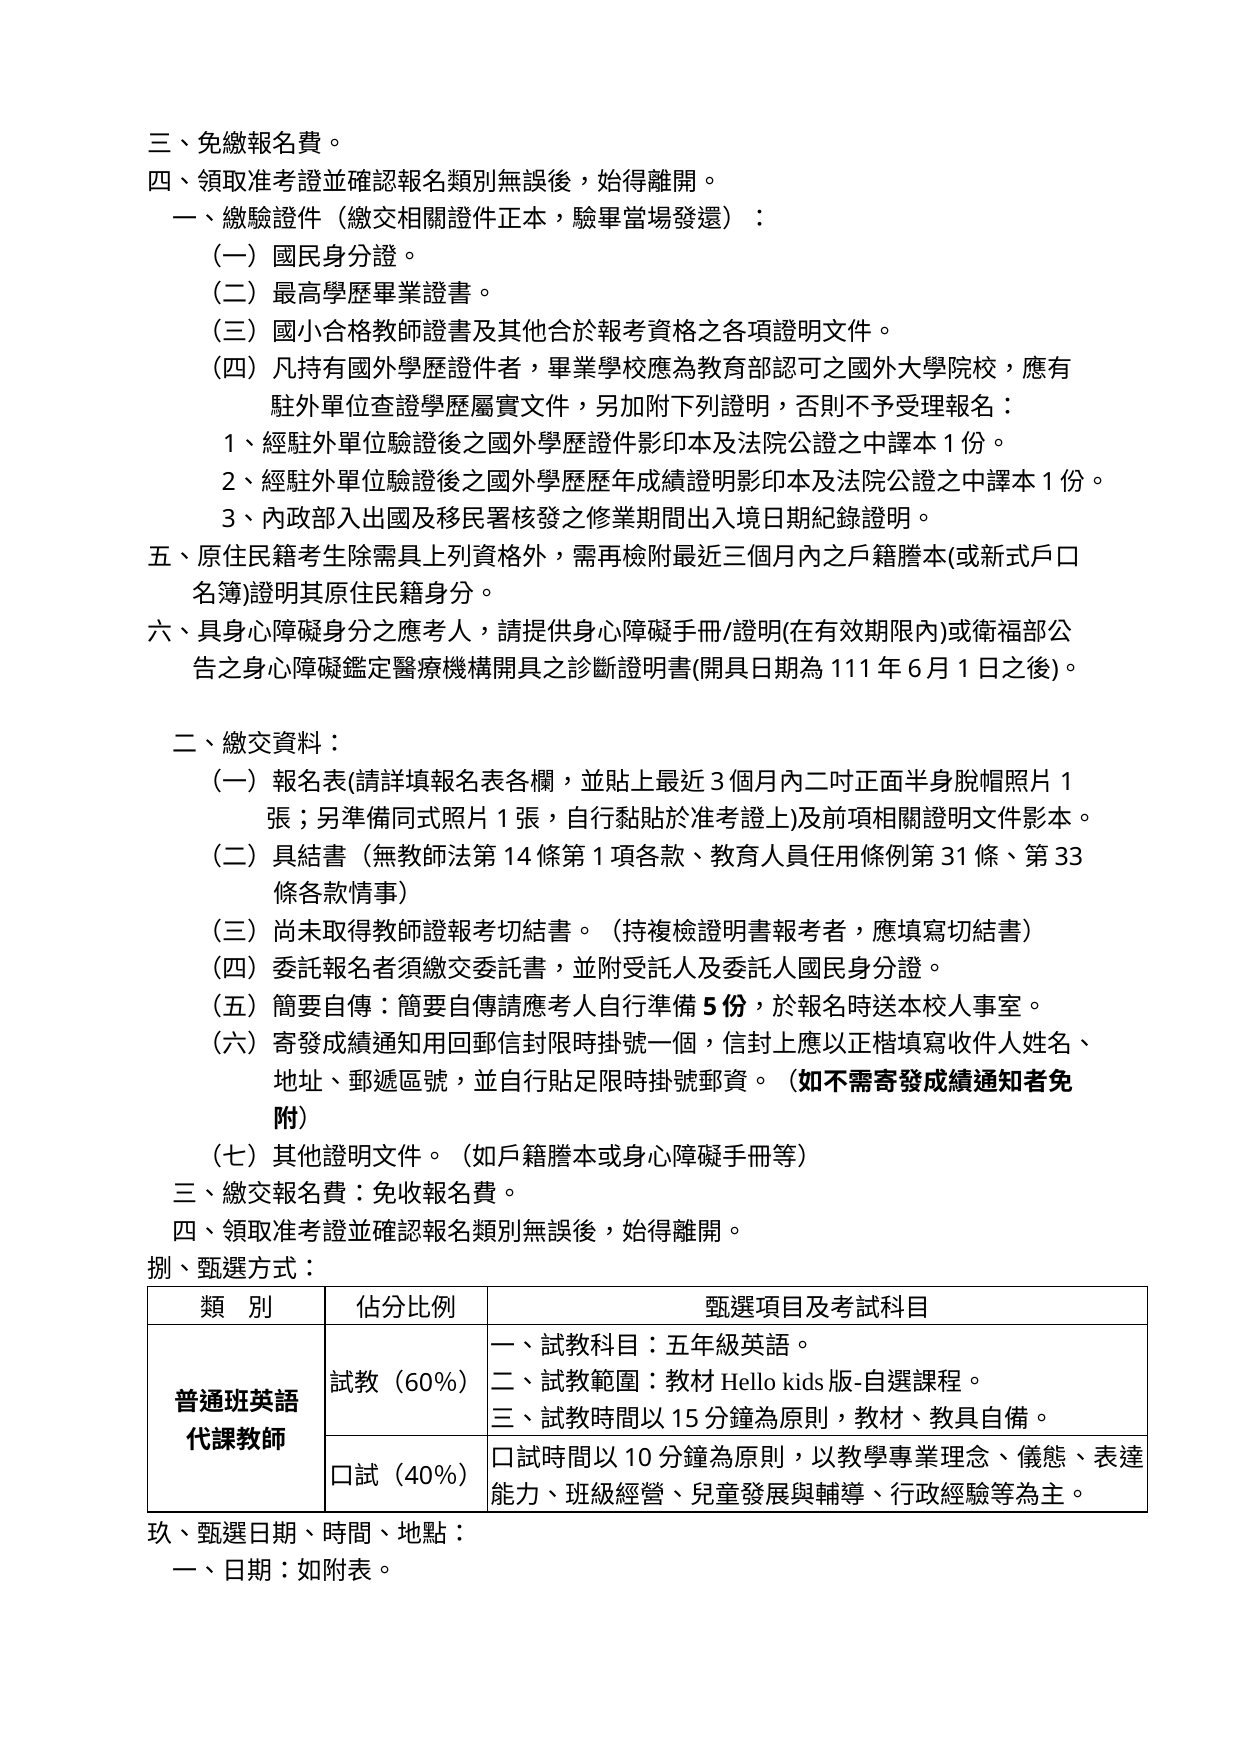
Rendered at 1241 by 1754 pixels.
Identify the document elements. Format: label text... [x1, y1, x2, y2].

text 五、原住民籍考生除需具上列資格外，需再檢附最近三個月內之戶籍謄本(或新式戶口名簿)證明其原住民籍身分。 [148, 536, 1092, 611]
text （五）簡要自傳：簡要自傳請應考人自行準備5份，於報名時送本校人事室。 [198, 986, 1092, 1023]
table_cell 一、試教科目：五年級英語。 二、試教範圍：教材Hello kids版-自選課程。 三、試教時間以15分鐘為原則，教材、教具自備。 [488, 1325, 1147, 1435]
text 1、經駐外單位驗證後之國外學歷證件影印本及法院公證之中譯本1份。 [148, 423, 1092, 461]
text （三）尚未取得教師證報考切結書。（持複檢證明書報考者，應填寫切結書） [198, 911, 1092, 948]
text 一、日期：如附表。 [173, 1550, 1092, 1587]
table_cell 普通班英語 代課教師 [148, 1325, 324, 1511]
table_cell 口試時間以10分鐘為原則，以教學專業理念、儀態、表達能力、班級經營、兒童發展與輔導、行政經驗等為主。 [488, 1436, 1147, 1511]
text 二、繳交資料： [148, 723, 1092, 761]
text （一）報名表(請詳填報名表各欄，並貼上最近3個月內二吋正面半身脫帽照片1張；另準備同式照片1張，自行黏貼於准考證上)及前項相關證明文件影本。 [198, 761, 1092, 836]
text 玖、甄選日期、時間、地點： [148, 1513, 1092, 1550]
text （四）凡持有國外學歷證件者，畢業學校應為教育部認可之國外大學院校，應有駐外單位查證學歷屬實文件，另加附下列證明，否則不予受理報名： [198, 348, 1092, 423]
text （四）委託報名者須繳交委託書，並附受託人及委託人國民身分證。 [198, 948, 1092, 986]
text 四、領取准考證並確認報名類別無誤後，始得離開。 [148, 1211, 1092, 1248]
text （二）最高學歷畢業證書。 [148, 273, 1092, 311]
text （一）國民身分證。 [148, 236, 1092, 273]
table_header 類 別 [148, 1287, 324, 1324]
text 三、繳交報名費：免收報名費。 [148, 1173, 1092, 1211]
table_cell 口試（40％） [326, 1436, 487, 1511]
text （七）其他證明文件。（如戶籍謄本或身心障礙手冊等） [198, 1136, 1092, 1173]
text 三、免繳報名費。 [148, 123, 1092, 161]
table_header 甄選項目及考試科目 [488, 1287, 1147, 1324]
text 四、領取准考證並確認報名類別無誤後，始得離開。 [148, 161, 1092, 198]
text （三）國小合格教師證書及其他合於報考資格之各項證明文件。 [148, 311, 1092, 348]
table_header 佔分比例 [326, 1287, 487, 1324]
text （二）具結書（無教師法第14條第1項各款、教育人員任用條例第31條、第33條各款情事） [198, 836, 1092, 911]
text （六）寄發成績通知用回郵信封限時掛號一個，信封上應以正楷填寫收件人姓名、地址、郵遞區號，並自行貼足限時掛號郵資。（如不需寄發成績通知者免附） [198, 1023, 1092, 1136]
text 捌、甄選方式： [148, 1248, 1092, 1286]
text 一、繳驗證件（繳交相關證件正本，驗畢當場發還）： [148, 198, 1093, 236]
text 2、經駐外單位驗證後之國外學歷歷年成績證明影印本及法院公證之中譯本1份。3、內政部入出國及移民署核發之修業期間出入境日期紀錄證明。 [221, 461, 1092, 536]
text 六、具身心障礙身分之應考人，請提供身心障礙手冊/證明(在有效期限內)或衛福部公告之身心障礙鑑定醫療機構開具之診斷證明書(開具日期為111年6月1日之後)。 [148, 611, 1092, 686]
table_cell 試教（60％） [326, 1325, 487, 1435]
